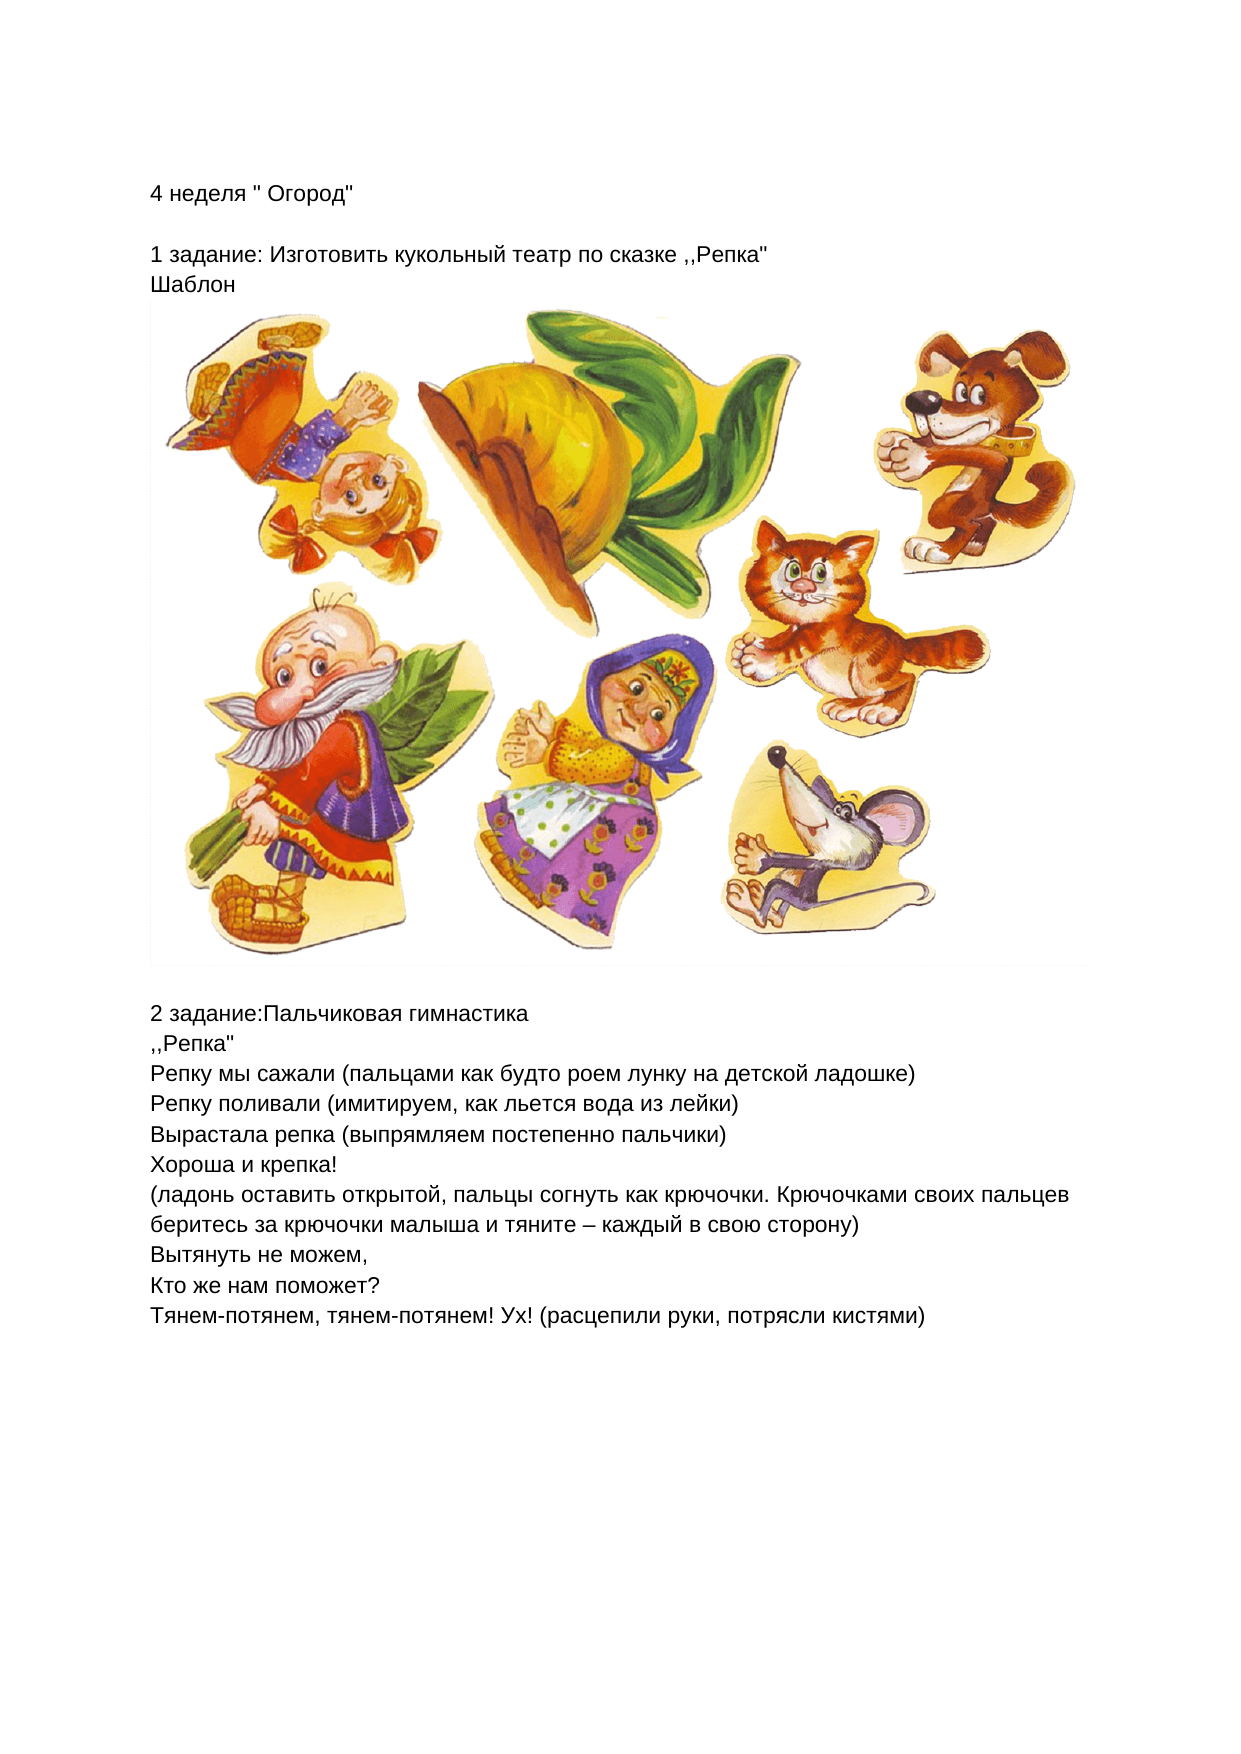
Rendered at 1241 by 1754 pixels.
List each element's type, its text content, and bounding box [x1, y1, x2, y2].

text Вырастала репка (выпрямляем постепенно пальчики) [150, 1121, 1090, 1147]
text Тянем-потянем, тянем-потянем! Ух! (расцепили руки, потрясли кистями) [150, 1302, 1090, 1328]
text 1 задание: Изготовить кукольный театр по сказке ,,Репка" [150, 241, 1090, 267]
picture [150, 301, 1091, 966]
text 4 неделя " Огород" [150, 180, 1090, 207]
text Репку поливали (имитируем, как льется вода из лейки) [150, 1090, 1090, 1117]
text Кто же нам поможет? [150, 1272, 1090, 1298]
text Хороша и крепка! [150, 1151, 1090, 1177]
text Вытянуть не можем, [150, 1241, 1090, 1268]
text ,,Репка" [150, 1030, 1090, 1056]
text (ладонь оставить открытой, пальцы согнуть как крючочки. Крючочками своих пальцев беритесь за крючочки малыша и тяните – каждый в свою сторону) [150, 1181, 1090, 1237]
text Репку мы сажали (пальцами как будто роем лунку на детской ладошке) [150, 1060, 1090, 1086]
text 2 задание:Пальчиковая гимнастика [150, 1000, 1090, 1026]
text Шаблон [150, 271, 1090, 301]
